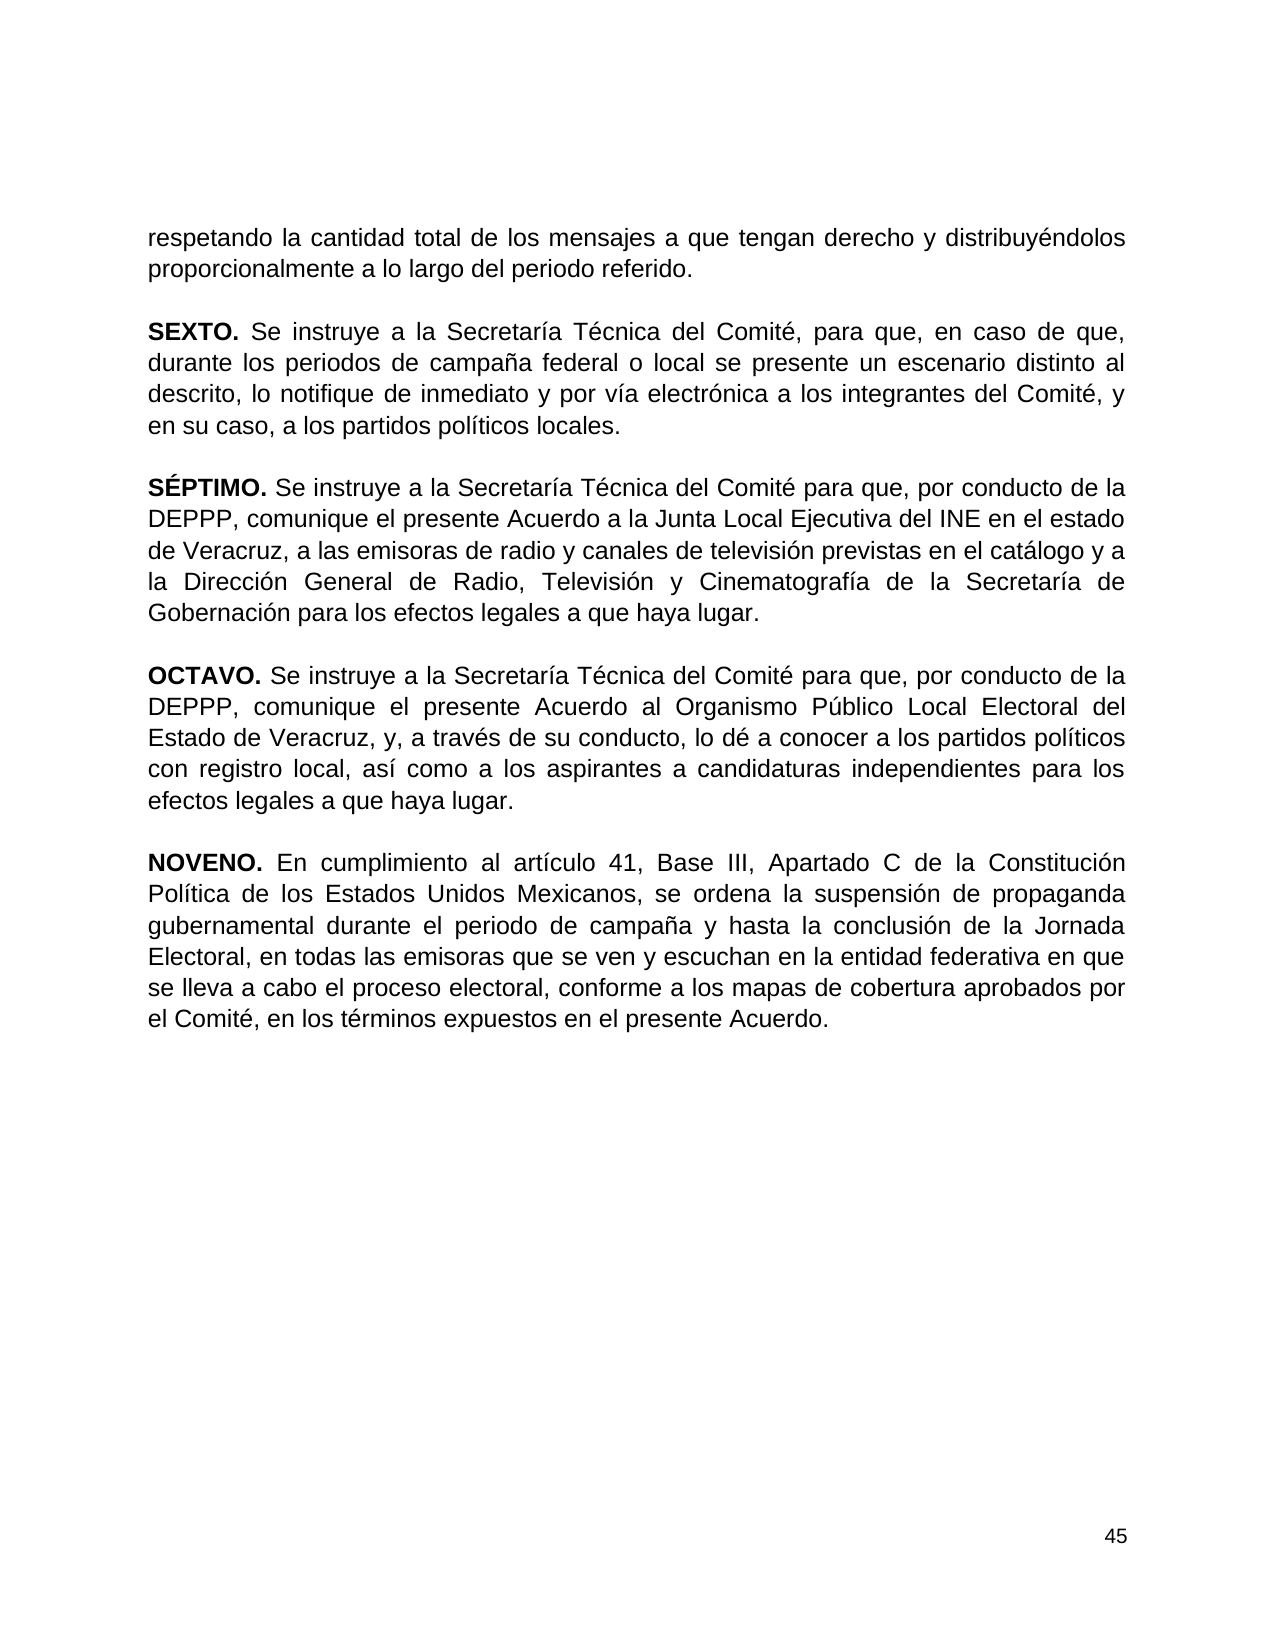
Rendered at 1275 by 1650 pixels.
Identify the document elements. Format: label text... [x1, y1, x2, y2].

text NOVENO. En cumplimiento al artículo 41, Base III, Apartado C de la Constitución Política de los Estados Unidos Mexicanos, se ordena la suspensión de propaganda gubernamental durante el periodo de campaña y hasta la conclusión de la Jornada Electoral, en todas las emisoras que se ven y escuchan en la entidad federativa en que se lleva a cabo el proceso electoral, conforme a los mapas de cobertura aprobados por el Comité, en los términos expuestos en el presente Acuerdo. [148, 847, 1127, 1034]
text SÉPTIMO. Se instruye a la Secretaría Técnica del Comité para que, por conducto de la DEPPP, comunique el presente Acuerdo a la Junta Local Ejecutiva del INE en el estado de Veracruz, a las emisoras de radio y canales de televisión previstas en el catálogo y a la Dirección General de Radio, Televisión y Cinematografía de la Secretaría de Gobernación para los efectos legales a que haya lugar. [148, 472, 1127, 628]
text SEXTO. Se instruye a la Secretaría Técnica del Comité, para que, en caso de que, durante los periodos de campaña federal o local se presente un escenario distinto al descrito, lo notifique de inmediato y por vía electrónica a los integrantes del Comité, y en su caso, a los partidos políticos locales. [148, 315, 1127, 440]
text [148, 222, 1127, 284]
text OCTAVO. Se instruye a la Secretaría Técnica del Comité para que, por conducto de la DEPPP, comunique el presente Acuerdo al Organismo Público Local Electoral del Estado de Veracruz, y, a través de su conducto, lo dé a conocer a los partidos políticos con registro local, así como a los aspirantes a candidaturas independientes para los efectos legales a que haya lugar. [148, 659, 1127, 815]
